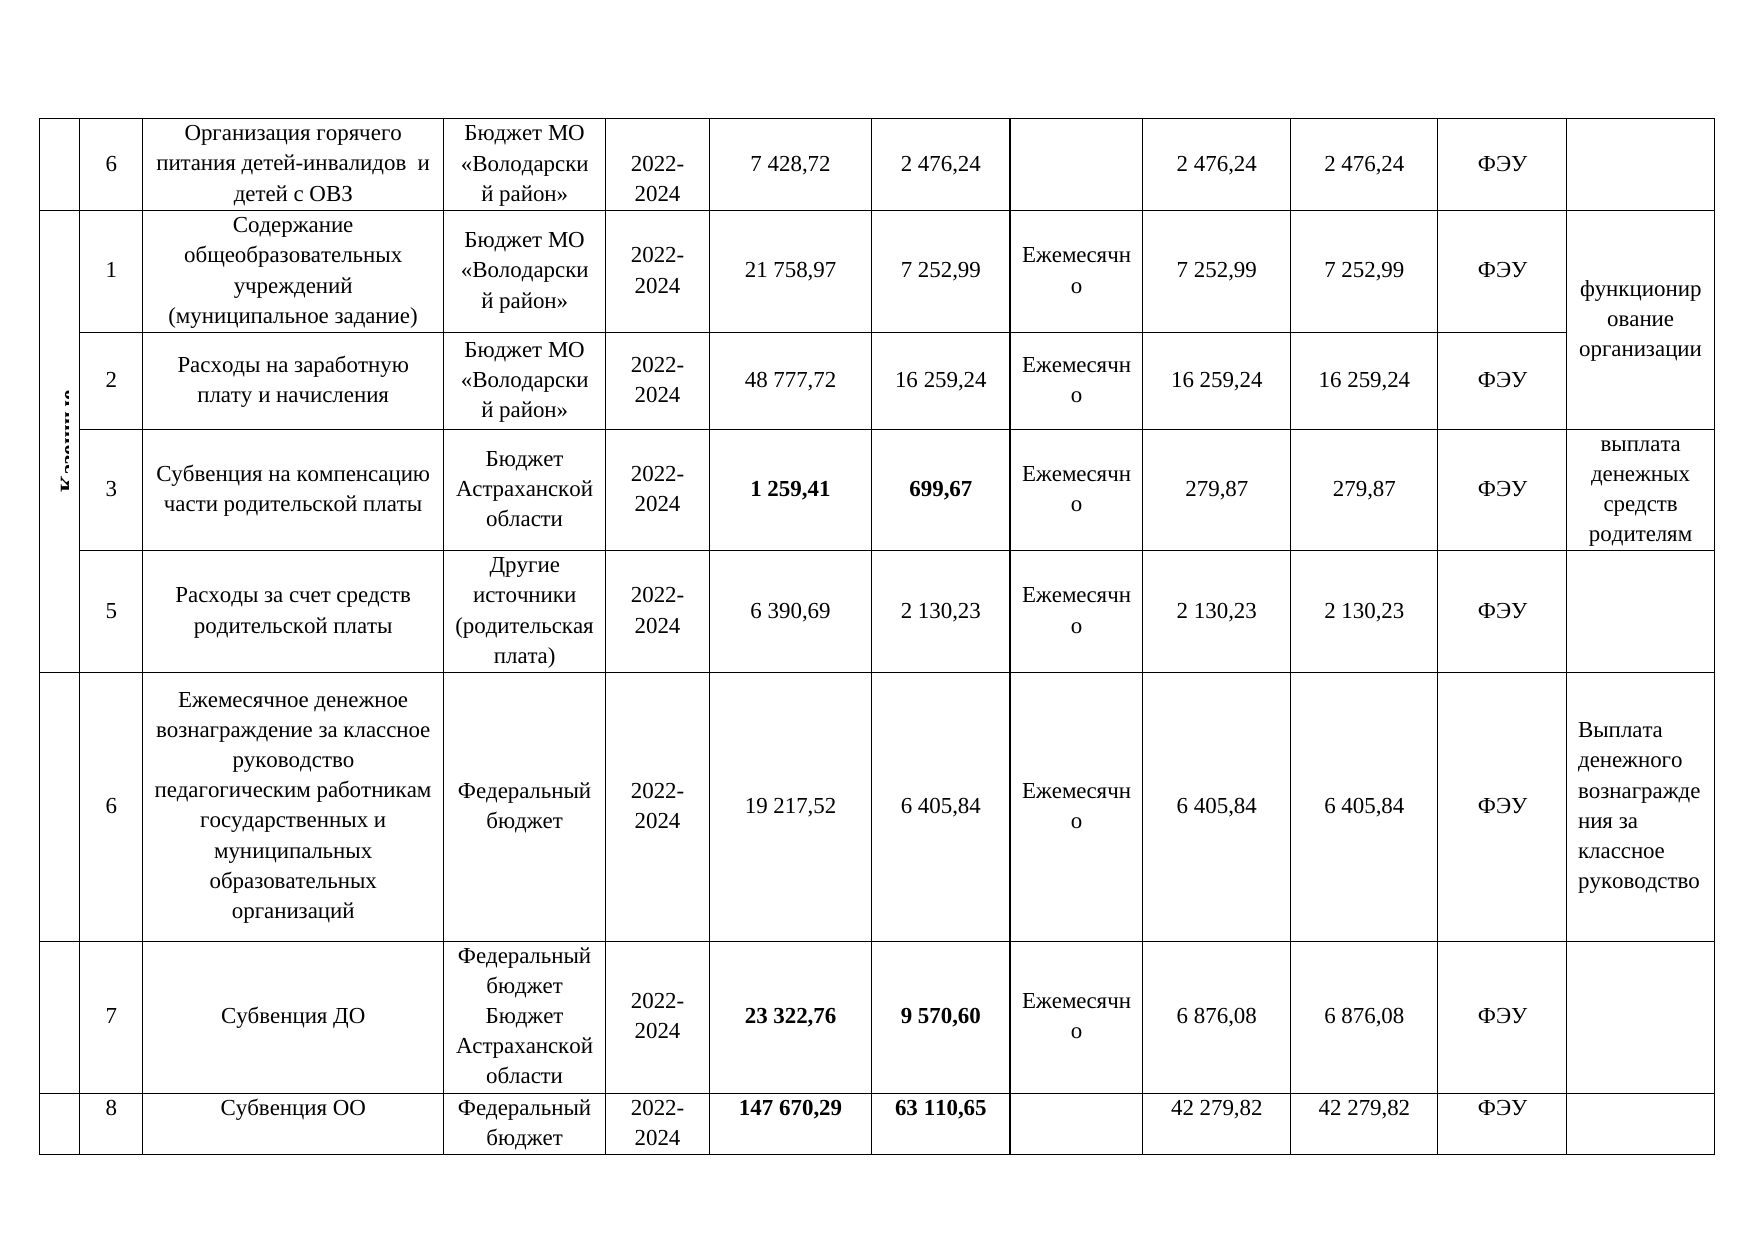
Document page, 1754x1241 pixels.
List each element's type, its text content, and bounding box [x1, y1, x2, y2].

table_cell 16 259,24 [1291, 333, 1437, 429]
table_cell 7 252,99 [1143, 211, 1290, 332]
table_cell Содержание общеобразовательных учреждений (муниципальное задание) [143, 211, 443, 332]
table_cell выплата денежных средств родителям [1567, 430, 1714, 550]
table_cell 42 279,82 [1143, 1094, 1290, 1154]
table_cell 19 217,52 [710, 673, 871, 941]
table_cell ФЭУ [1438, 333, 1566, 429]
table_cell функционирование организации [1567, 211, 1714, 429]
table_cell 2 130,23 [1291, 551, 1437, 672]
table_cell 6 390,69 [710, 551, 871, 672]
table_cell [1567, 551, 1714, 672]
table_cell Ежемесячно [1011, 942, 1142, 1092]
table_cell Субвенция ОО [143, 1094, 443, 1154]
table_cell 6 405,84 [1291, 673, 1437, 941]
table_cell ФЭУ [1438, 211, 1566, 332]
table_cell 6 405,84 [872, 673, 1009, 941]
table_cell 2 476,24 [1291, 119, 1437, 210]
table_cell 2 130,23 [1143, 551, 1290, 672]
table_cell [40, 673, 79, 941]
table_cell 2022-2024 [606, 430, 709, 550]
table_cell ФЭУ [1438, 551, 1566, 672]
table_cell 2022-2024 [606, 551, 709, 672]
table_cell Другие источники (родительская плата) [444, 551, 605, 672]
table_cell Организация горячего питания детей-инвалидов и детей с ОВЗ [143, 119, 443, 210]
table_cell Субвенция ДО [143, 942, 443, 1092]
table_cell 42 279,82 [1291, 1094, 1437, 1154]
table_cell Ежемесячно [1011, 551, 1142, 672]
table_cell ФЭУ [1438, 1094, 1566, 1154]
table_cell 2022-2024 [606, 333, 709, 429]
table_cell [40, 942, 79, 1092]
table_cell [1011, 1094, 1142, 1154]
table_cell 699,67 [872, 430, 1009, 550]
table_cell 2022-2024 [606, 119, 709, 210]
table_cell [1011, 119, 1142, 210]
table_cell ФЭУ [1438, 942, 1566, 1092]
table_cell 2 476,24 [872, 119, 1009, 210]
table_cell 2 476,24 [1143, 119, 1290, 210]
table_cell Бюджет МО «Володарский район» [444, 211, 605, 332]
table_cell 2022-2024 [606, 211, 709, 332]
table_cell 1 259,41 [710, 430, 871, 550]
table_cell 6 [80, 119, 142, 210]
table_cell Ежемесячно [1011, 430, 1142, 550]
table_cell Выплата денежного вознаграждения за классное руководство [1567, 673, 1714, 941]
table_cell Ежемесячно [1011, 211, 1142, 332]
table_cell Казенные [40, 211, 79, 672]
table_cell [1567, 942, 1714, 1092]
table_cell Ежемесячно [1011, 333, 1142, 429]
table_cell 2022-2024 [606, 673, 709, 941]
table_cell 16 259,24 [872, 333, 1009, 429]
table_cell ФЭУ [1438, 673, 1566, 941]
table_cell ФЭУ [1438, 119, 1566, 210]
table_cell 5 [80, 551, 142, 672]
table_cell 21 758,97 [710, 211, 871, 332]
table_cell Бюджет Астраханской области [444, 430, 605, 550]
table_cell 7 [80, 942, 142, 1092]
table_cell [444, 942, 605, 1092]
table_cell 6 405,84 [1143, 673, 1290, 941]
table_cell 2022-2024 [606, 942, 709, 1092]
table_cell 7 428,72 [710, 119, 871, 210]
table_cell 7 252,99 [1291, 211, 1437, 332]
table_cell 23 322,76 [710, 942, 871, 1092]
table_cell 279,87 [1291, 430, 1437, 550]
table_cell 2022-2024 [606, 1094, 709, 1154]
table_cell Федеральный бюджет [444, 673, 605, 941]
table_cell 1 [80, 211, 142, 332]
table_cell 147 670,29 [710, 1094, 871, 1154]
table_cell 6 [80, 673, 142, 941]
table_cell 2 130,23 [872, 551, 1009, 672]
table_cell 6 876,08 [1291, 942, 1437, 1092]
table_cell Расходы за счет средств родительской платы [143, 551, 443, 672]
table_cell Ежемесячное денежное вознаграждение за классное руководство педагогическим работникам государственных и муниципальных образовательных организаций [143, 673, 443, 941]
table_cell ФЭУ [1438, 430, 1566, 550]
table_cell [1567, 1094, 1714, 1154]
table_cell [40, 119, 79, 210]
table_cell Бюджет МО «Володарский район» [444, 333, 605, 429]
table_cell [40, 1094, 79, 1154]
table_cell Расходы на заработную плату и начисления [143, 333, 443, 429]
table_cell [444, 1094, 605, 1154]
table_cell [444, 119, 605, 210]
table_cell Субвенция на компенсацию части родительской платы [143, 430, 443, 550]
table_cell 3 [80, 430, 142, 550]
table_cell 279,87 [1143, 430, 1290, 550]
table_cell 63 110,65 [872, 1094, 1009, 1154]
table_cell 9 570,60 [872, 942, 1009, 1092]
table_cell 8 [80, 1094, 142, 1154]
table_cell Ежемесячно [1011, 673, 1142, 941]
table_cell 16 259,24 [1143, 333, 1290, 429]
table_cell 6 876,08 [1143, 942, 1290, 1092]
table_cell 2 [80, 333, 142, 429]
table_cell 48 777,72 [710, 333, 871, 429]
table_cell 7 252,99 [872, 211, 1009, 332]
